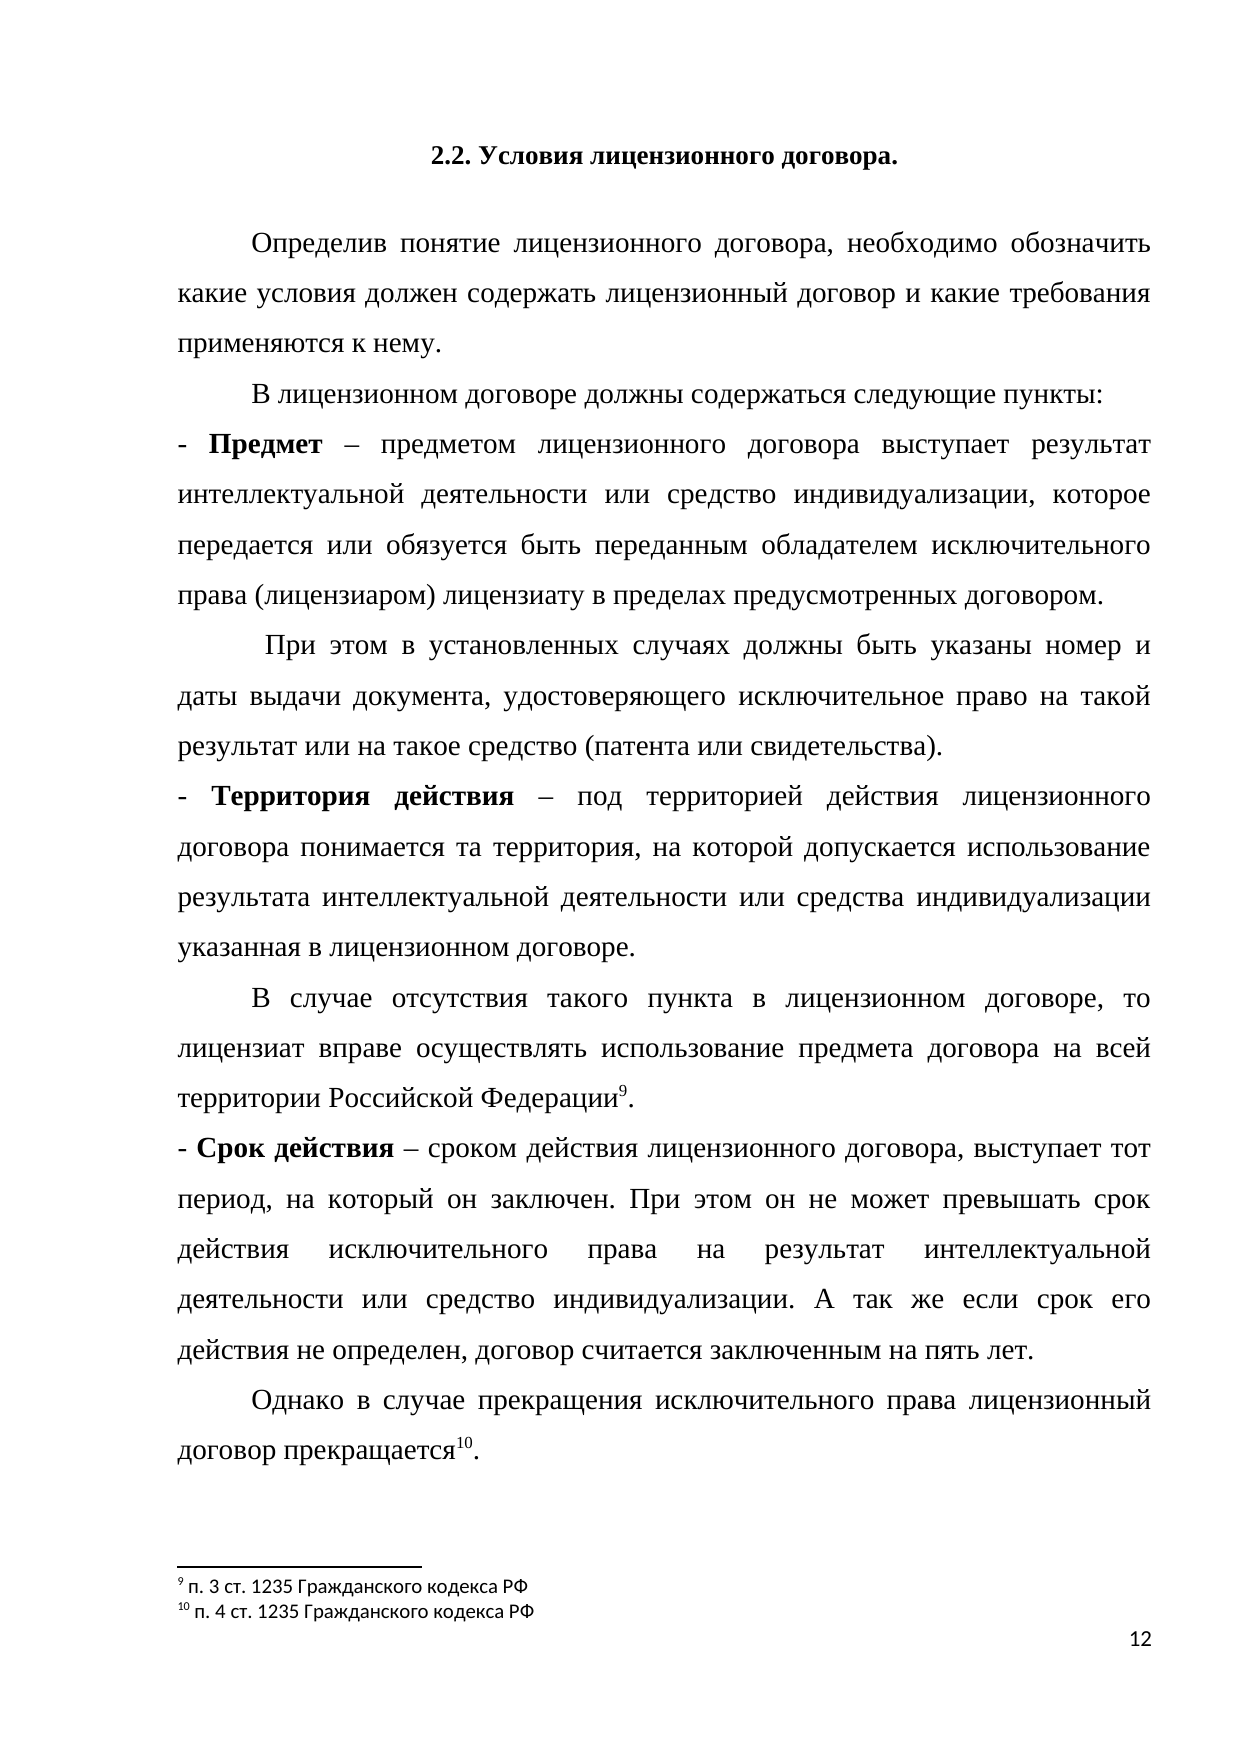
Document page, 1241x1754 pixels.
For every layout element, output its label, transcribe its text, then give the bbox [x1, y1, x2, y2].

text - Предмет – предметом лицензионного договора выступает результат интеллектуальной деятельности или средство индивидуализации, которое передается или обязуется быть переданным обладателем исключительного права (лицензиаром) лицензиату в пределах предусмотренных договором. [177, 426, 1152, 611]
text Однако в случае прекращения исключительного права лицензионный договор прекращается. [177, 1382, 1152, 1466]
subtitle 2.2. Условия лицензионного договора. [177, 139, 1152, 170]
text В случае отсутствия такого пункта в лицензионном договоре, то лицензиат вправе осуществлять использование предмета договора на всей территории Российской Федерации. [177, 980, 1152, 1114]
text В лицензионном договоре должны содержаться следующие пункты: [177, 376, 1152, 409]
text - Территория действия – под территорией действия лицензионного договора понимается та территория, на которой допускается использование результата интеллектуальной деятельности или средства индивидуализации указанная в лицензионном договоре. [177, 778, 1152, 963]
text - Срок действия – сроком действия лицензионного договора, выступает тот период, на который он заключен. При этом он не может превышать срок действия исключительного права на результат интеллектуальной деятельности или средство индивидуализации. А так же если срок его действия не определен, договор считается заключенным на пять лет. [177, 1131, 1152, 1365]
text Определив понятие лицензионного договора, необходимо обозначить какие условия должен содержать лицензионный договор и какие требования применяются к нему. [177, 225, 1152, 359]
text При этом в установленных случаях должны быть указаны номер и даты выдачи документа, удостоверяющего исключительное право на такой результат или на такое средство (патента или свидетельства). [177, 627, 1152, 762]
